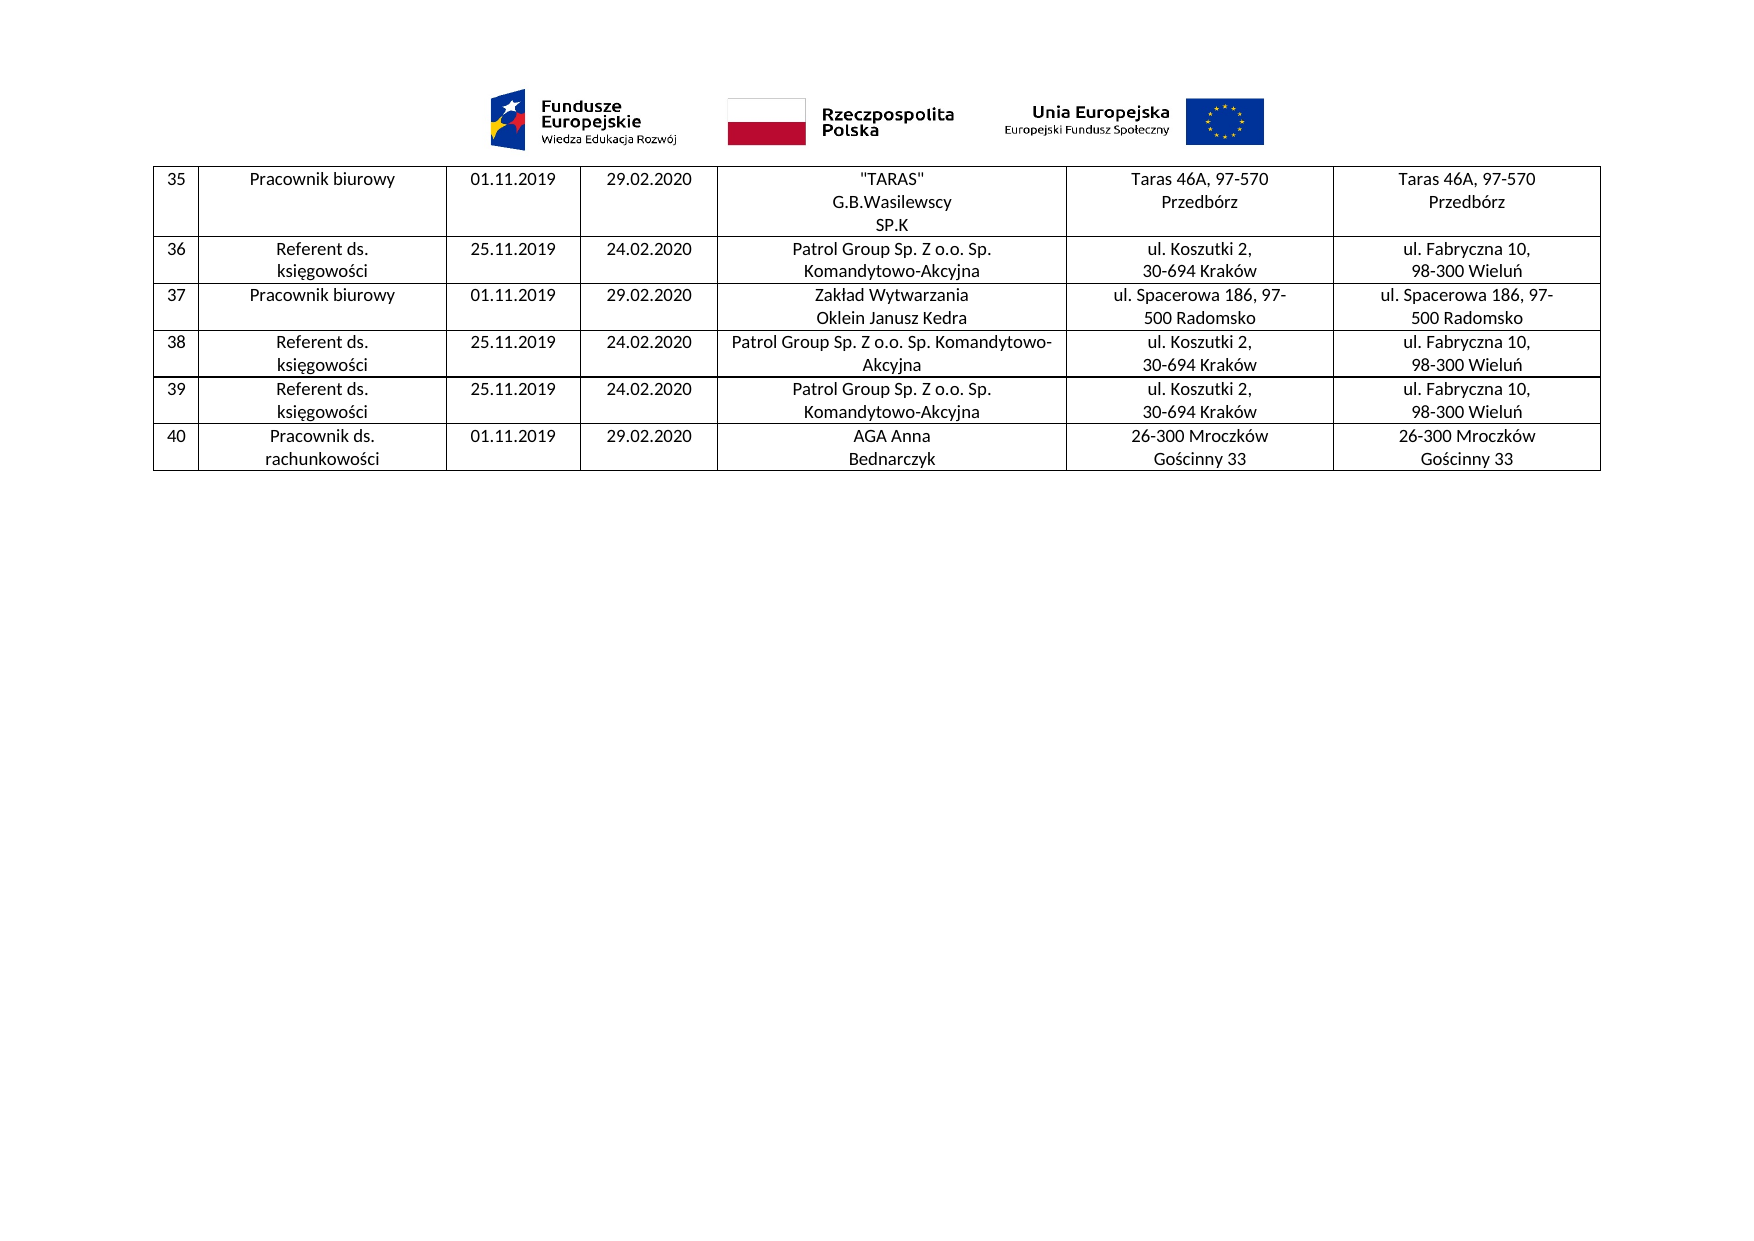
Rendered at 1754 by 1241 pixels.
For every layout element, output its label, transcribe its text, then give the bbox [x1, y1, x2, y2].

table_cell ul. Spacerowa 186, 97- 500 Radomsko [1067, 284, 1333, 329]
table_cell AGA Anna Bednarczyk [718, 424, 1066, 470]
table_cell Pracownik ds. rachunkowości [199, 424, 446, 470]
table_cell 29.02.2020 [581, 284, 717, 329]
table_cell 25.11.2019 [447, 237, 580, 283]
table_cell "TARAS" G.B.Wasilewscy SP.K [718, 167, 1066, 236]
table_cell 24.02.2020 [581, 237, 717, 283]
table_cell 35 [154, 167, 198, 236]
table_cell ul. Koszutki 2, 30-694 Kraków [1067, 378, 1333, 423]
table_cell 40 [154, 424, 198, 470]
table_cell Taras 46A, 97-570 Przedbórz [1067, 167, 1333, 236]
table_cell Pracownik biurowy [199, 284, 446, 329]
table_cell Referent ds. księgowości [199, 378, 446, 423]
table_cell 24.02.2020 [581, 331, 717, 376]
table_cell 37 [154, 284, 198, 329]
table_cell 29.02.2020 [581, 424, 717, 470]
table_cell Patrol Group Sp. Z o.o. Sp. Komandytowo-Akcyjna [718, 331, 1066, 376]
table_cell 25.11.2019 [447, 331, 580, 376]
table_cell 25.11.2019 [447, 378, 580, 423]
table_cell Pracownik biurowy [199, 167, 446, 236]
table_cell Referent ds. księgowości [199, 237, 446, 283]
table_cell ul. Fabryczna 10, 98-300 Wieluń [1334, 331, 1600, 376]
table_cell 24.02.2020 [581, 378, 717, 423]
table_cell 01.11.2019 [447, 424, 580, 470]
table_cell 26-300 Mroczków Gościnny 33 [1067, 424, 1333, 470]
table_cell 26-300 Mroczków Gościnny 33 [1334, 424, 1600, 470]
table_cell ul. Fabryczna 10, 98-300 Wieluń [1334, 237, 1600, 283]
table_cell ul. Koszutki 2, 30-694 Kraków [1067, 237, 1333, 283]
table_cell Patrol Group Sp. Z o.o. Sp. Komandytowo-Akcyjna [718, 237, 1066, 283]
table_cell 29.02.2020 [581, 167, 717, 236]
table_cell Referent ds. księgowości [199, 331, 446, 376]
table_cell Zakład Wytwarzania Oklein Janusz Kedra [718, 284, 1066, 329]
table_cell 01.11.2019 [447, 167, 580, 236]
picture [473, 73, 1280, 166]
table_cell ul. Spacerowa 186, 97- 500 Radomsko [1334, 284, 1600, 329]
table_cell 38 [154, 331, 198, 376]
table_cell 01.11.2019 [447, 284, 580, 329]
table_cell 36 [154, 237, 198, 283]
table_cell Patrol Group Sp. Z o.o. Sp. Komandytowo-Akcyjna [718, 378, 1066, 423]
table_cell Taras 46A, 97-570 Przedbórz [1334, 167, 1600, 236]
table_cell 39 [154, 378, 198, 423]
table_cell ul. Fabryczna 10, 98-300 Wieluń [1334, 378, 1600, 423]
table_cell ul. Koszutki 2, 30-694 Kraków [1067, 331, 1333, 376]
